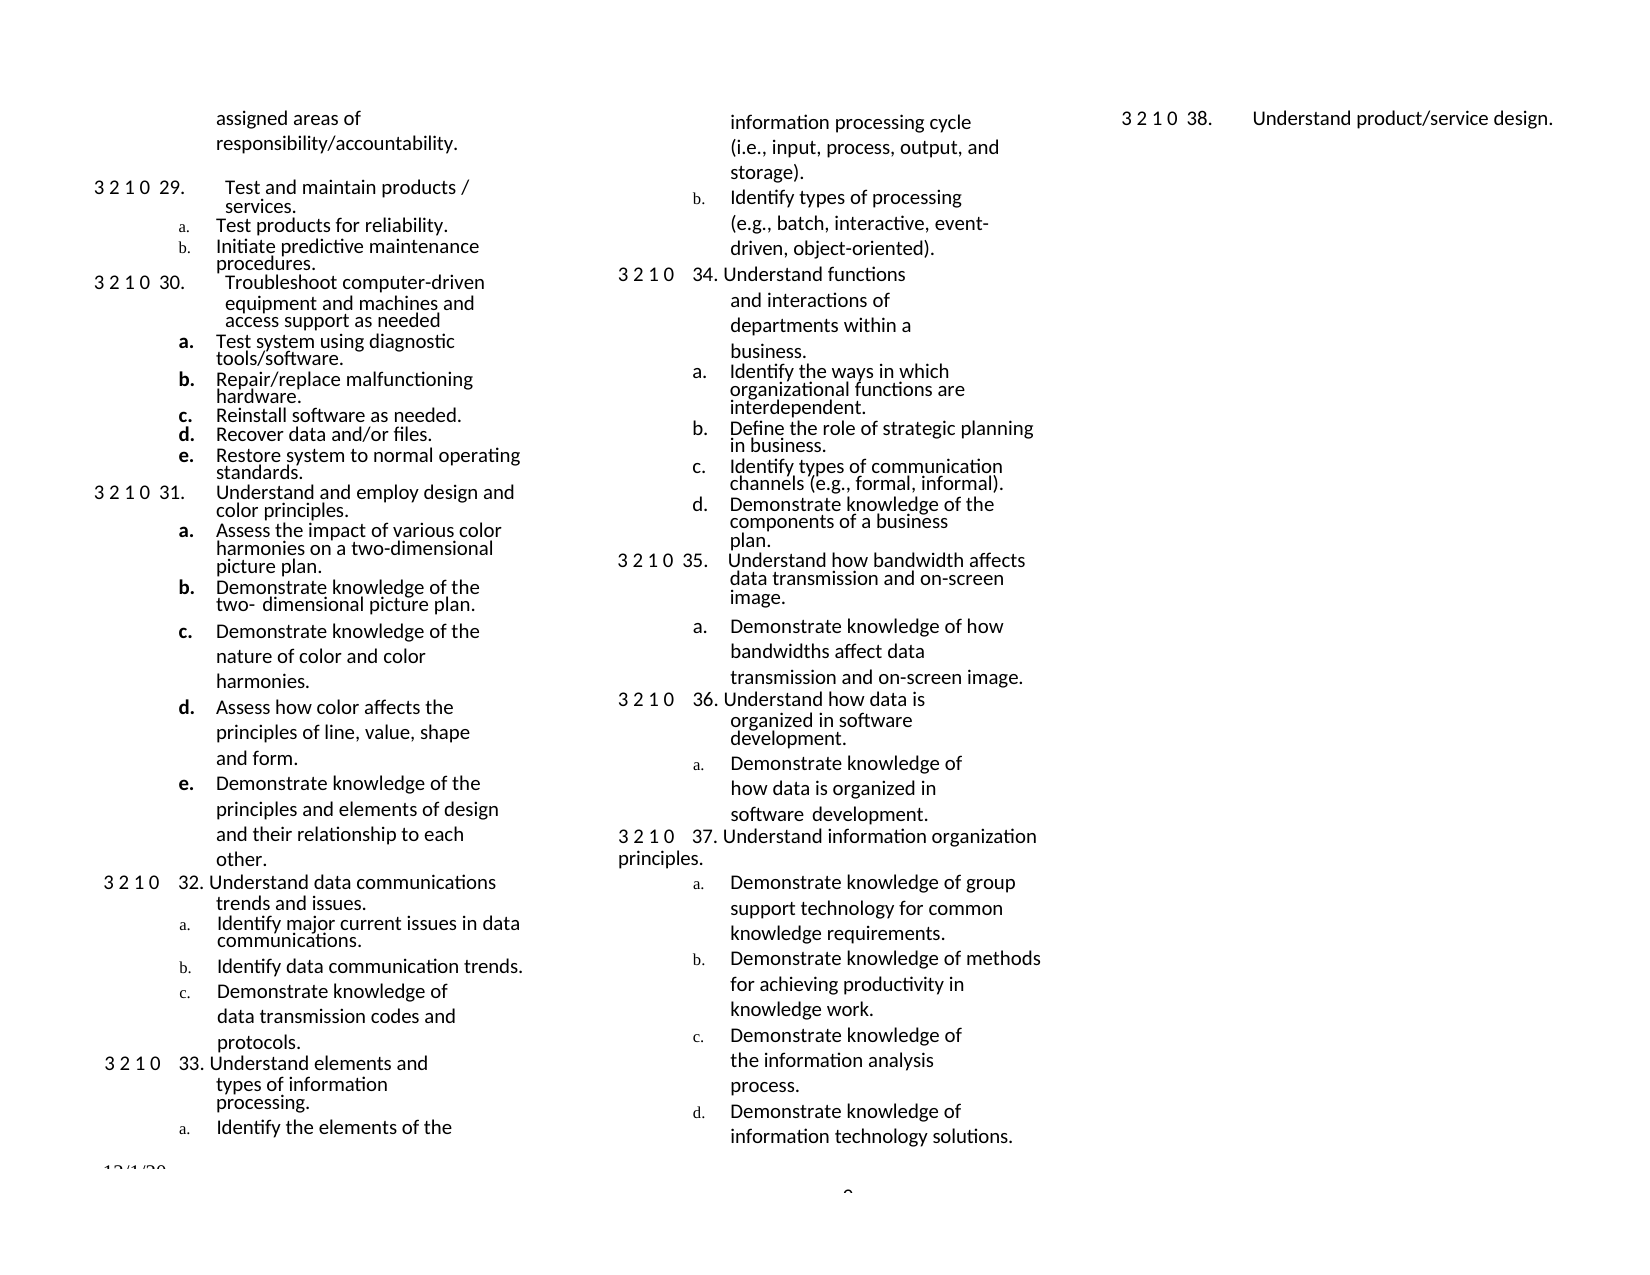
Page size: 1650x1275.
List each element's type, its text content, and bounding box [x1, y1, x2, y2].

text 3 2 1 0 38. Understand product/service design. [1121, 105, 1567, 130]
text assigned areas of responsibility/accountability. [216, 105, 481, 156]
list Test products for reliability. [178, 218, 525, 237]
list Demonstrate knowledge of data transmission codes and protocols. [179, 978, 457, 1054]
list Define the role of strategic planning in business. [692, 421, 1034, 458]
list Recover data and/or files. [178, 426, 525, 445]
text services. [225, 199, 525, 218]
list Demonstrate knowledge of how bandwidths affect data transmission and on-screen image. [693, 613, 1025, 689]
text organized in software development. [730, 712, 1003, 750]
list Identify types of communication channels (e.g., formal, informal). [692, 458, 1005, 496]
text 3 2 1 0 29. Test and maintain products / [94, 177, 525, 199]
list Identify the elements of the [179, 1114, 525, 1139]
text equipment and machines and access support as needed [225, 295, 481, 333]
list Identify data communication trends. [179, 953, 525, 978]
list Demonstrate knowledge of the nature of color and color harmonies. [178, 618, 481, 694]
text 3 2 1 0 35. Understand how bandwidth affects data transmission and on-screen image. [617, 552, 1041, 609]
text types of information processing. [216, 1077, 456, 1114]
list Initiate predictive maintenance procedures. [178, 238, 481, 276]
list Repair/replace malfunctioning hardware. [178, 371, 473, 409]
list Identify the ways in which organizational functions are interdependent. [692, 364, 966, 420]
text 3 2 1 0 37. Understand information organization principles. [618, 827, 1042, 869]
list Identify types of processing (e.g., batch, interactive, event- driven, object-oriented). [693, 185, 990, 261]
list Restore system to normal operating standards. [178, 447, 520, 484]
list Identify major current issues in data communications. [179, 916, 522, 953]
text 3 2 1 0 32. Understand data communications trends and issues. [103, 872, 520, 915]
text information processing cycle (i.e., input, process, output, and storage). [730, 110, 1003, 185]
list Demonstrate knowledge of information technology solutions. [693, 1098, 1016, 1149]
list Assess the impact of various color harmonies on a two-dimensional picture plan. [178, 523, 502, 579]
text and interactions of departments within a business. [730, 287, 966, 363]
text 3 2 1 0 30. Troubleshoot computer-driven [94, 276, 525, 293]
list Demonstrate knowledge of the principles and elements of design and their relationship to each other. [178, 770, 499, 872]
list Test system using diagnostic tools/software. [178, 333, 456, 371]
list Demonstrate knowledge of group support technology for common knowledge requirements. [693, 869, 1016, 946]
list Demonstrate knowledge of the components of a business plan. [692, 496, 994, 552]
list Demonstrate knowledge of the two- dimensional picture plan. [178, 579, 523, 617]
text 3 2 1 0 33. Understand elements and [104, 1054, 525, 1075]
text 3 2 1 0 31. Understand and employ design and color principles. [94, 484, 516, 523]
list Reinstall software as needed. [178, 409, 525, 426]
text 3 2 1 0 36. Understand how data is [618, 689, 1042, 710]
list Demonstrate knowledge of how data is organized in software development. [693, 750, 1003, 826]
list Demonstrate knowledge of methods for achieving productivity in knowledge work. [693, 946, 1041, 1022]
list Demonstrate knowledge of the information analysis process. [693, 1022, 994, 1098]
text 3 2 1 0 34. Understand functions [618, 262, 1042, 287]
list Assess how color affects the principles of line, value, shape and form. [178, 694, 471, 770]
